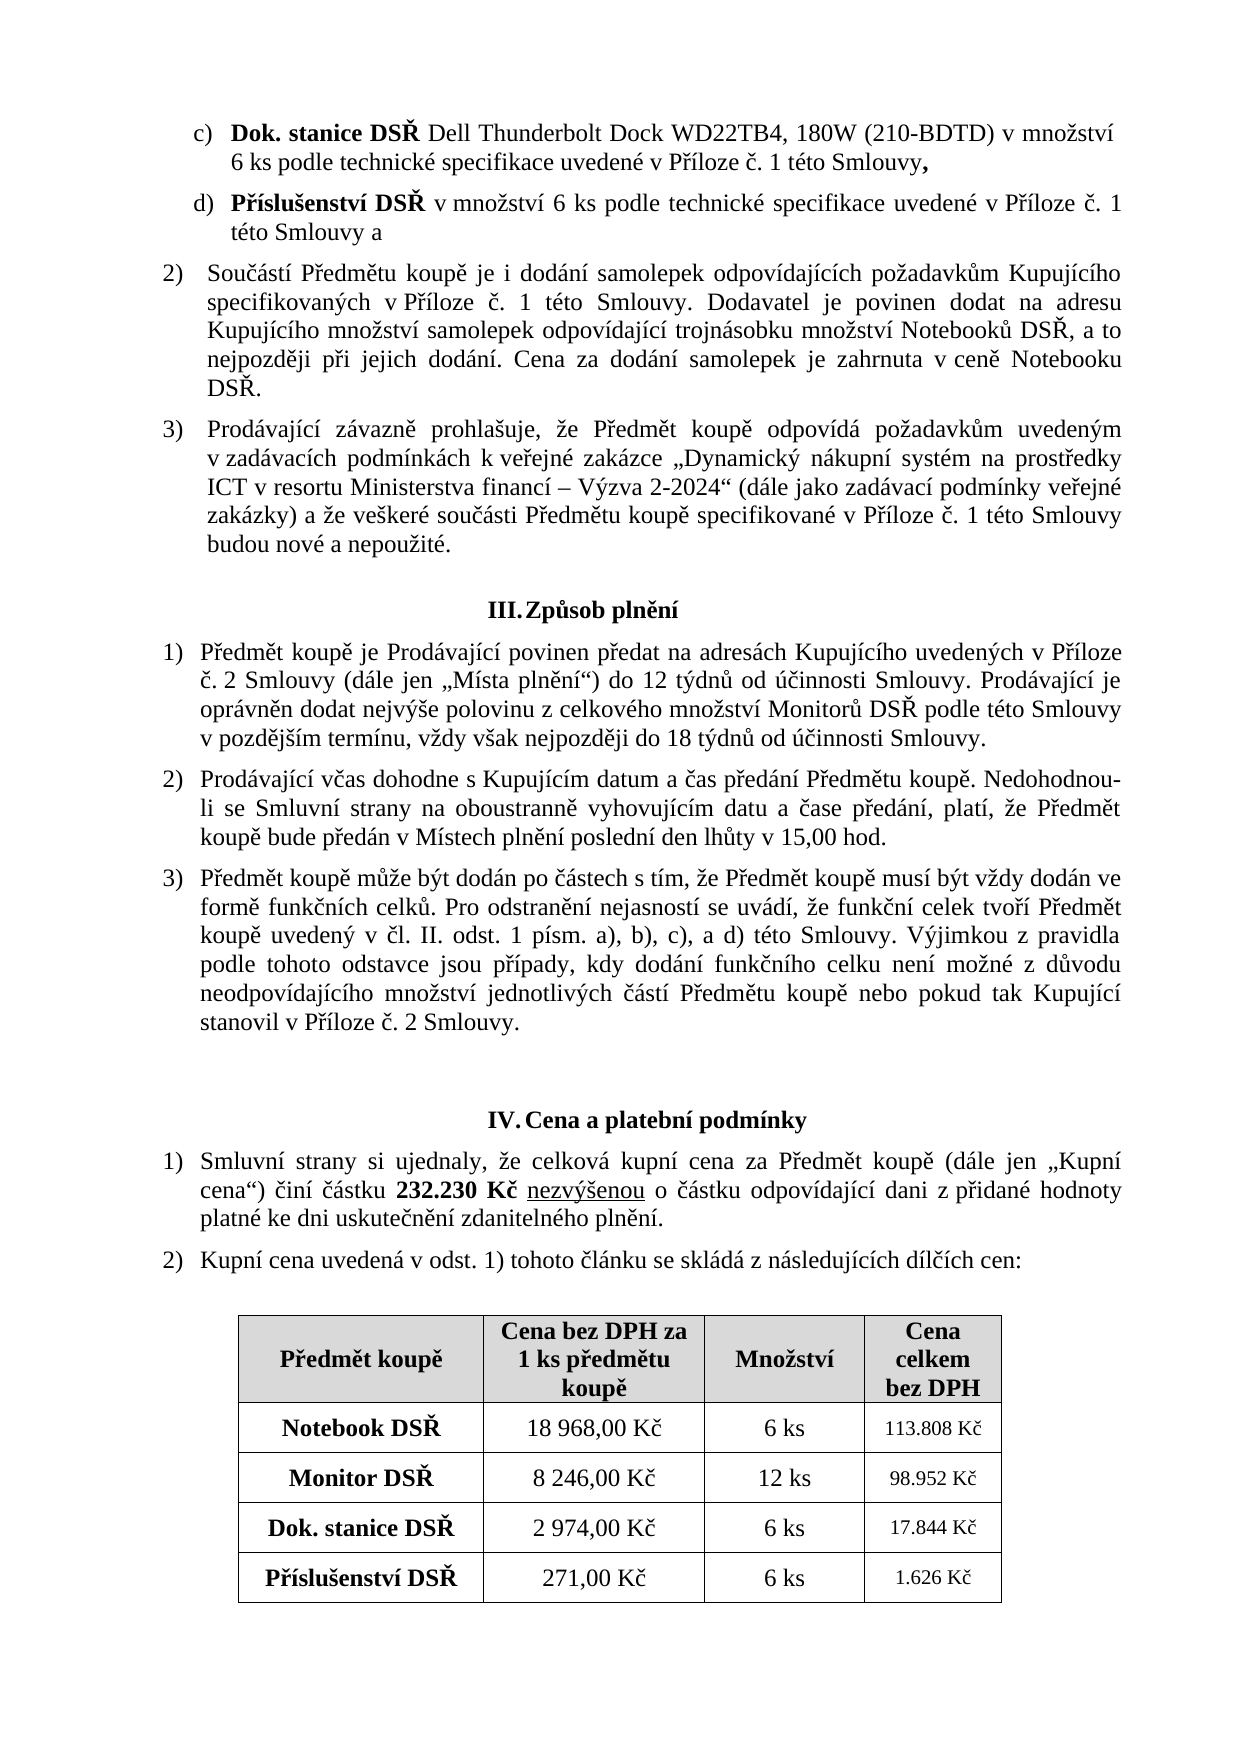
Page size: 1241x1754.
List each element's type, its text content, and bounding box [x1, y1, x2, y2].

table_cell 1.626 Kč [865, 1553, 1001, 1602]
table_header Předmět koupě [239, 1316, 483, 1402]
table_cell 98.952 Kč [865, 1453, 1001, 1502]
subtitle Způsob plnění [487, 596, 1122, 624]
table_cell 18 968,00 Kč [484, 1403, 704, 1452]
table_cell 271,00 Kč [484, 1553, 704, 1602]
table_cell 8 246,00 Kč [484, 1453, 704, 1502]
table_header Cena bez DPH za 1 ks předmětu koupě [484, 1316, 704, 1402]
table_header Množství [705, 1316, 864, 1402]
table_cell 6 ks [705, 1403, 864, 1452]
table_cell 17.844 Kč [865, 1503, 1001, 1552]
table_cell Monitor DSŘ [239, 1453, 483, 1502]
table_cell Notebook DSŘ [239, 1403, 483, 1452]
subtitle Cena a platební podmínky [487, 1105, 1122, 1133]
subtitle Předmět koupě je Prodávající povinen předat na adresách Kupujícího uvedených v Příloze č. 2 Smlouvy (dále jen „Místa plnění“) do 12 týdnů od účinnosti Smlouvy. Prodávající je oprávněn dodat nejvýše polovinu z celkového množství Monitorů DSŘ podle této Smlouvy v pozdějším termínu, vždy však nejpozději do 18 týdnů od účinnosti Smlouvy. [162, 637, 1122, 752]
table_cell 2 974,00 Kč [484, 1503, 704, 1552]
subtitle Součástí Předmětu koupě je i dodání samolepek odpovídajících požadavkům Kupujícího specifikovaných v Příloze č. 1 této Smlouvy. Dodavatel je povinen dodat na adresu Kupujícího množství samolepek odpovídající trojnásobku množství Notebooků DSŘ, a to nejpozději při jejich dodání. Cena za dodání samolepek je zahrnuta v ceně Notebooku DSŘ. [162, 258, 1122, 402]
table_cell 6 ks [705, 1553, 864, 1602]
subtitle Dok. stanice DSŘ Dell Thunderbolt Dock WD22TB4, 180W (210-BDTD) v množství 6 ks podle technické specifikace uvedené v Příloze č. 1 této Smlouvy, [193, 118, 1122, 176]
subtitle Předmět koupě může být dodán po částech s tím, že Předmět koupě musí být vždy dodán ve formě funkčních celků. Pro odstranění nejasností se uvádí, že funkční celek tvoří Předmět koupě uvedený v čl. II. odst. 1 písm. a), b), c), a d) této Smlouvy. Výjimkou z pravidla podle tohoto odstavce jsou případy, kdy dodání funkčního celku není možné z důvodu neodpovídajícího množství jednotlivých částí Předmětu koupě nebo pokud tak Kupující stanovil v Příloze č. 2 Smlouvy. [162, 863, 1122, 1036]
table_cell 12 ks [705, 1453, 864, 1502]
subtitle Prodávající včas dohodne s Kupujícím datum a čas předání Předmětu koupě. Nedohodnou-li se Smluvní strany na oboustranně vyhovujícím datu a čase předání, platí, že Předmět koupě bude předán v Místech plnění poslední den lhůty v 15,00 hod. [162, 764, 1122, 851]
table_cell Dok. stanice DSŘ [239, 1503, 483, 1552]
table_cell Příslušenství DSŘ [239, 1553, 483, 1602]
subtitle Prodávající závazně prohlašuje, že Předmět koupě odpovídá požadavkům uvedeným v zadávacích podmínkách k veřejné zakázce „Dynamický nákupní systém na prostředky ICT v resortu Ministerstva financí – Výzva 2-2024“ (dále jako zadávací podmínky veřejné zakázky) a že veškeré součásti Předmětu koupě specifikované v Příloze č. 1 této Smlouvy budou nové a nepoužité. [162, 414, 1122, 558]
table_cell 113.808 Kč [865, 1403, 1001, 1452]
table_header Cena celkem bez DPH [865, 1316, 1001, 1402]
subtitle Smluvní strany si ujednaly, že celková kupní cena za Předmět koupě (dále jen „Kupní cena“) činí částku 232.230 Kč nezvýšenou o částku odpovídající dani z přidané hodnoty platné ke dni uskutečnění zdanitelného plnění. [162, 1146, 1122, 1232]
table_cell 6 ks [705, 1503, 864, 1552]
subtitle Kupní cena uvedená v odst. 1) tohoto článku se skládá z následujících dílčích cen: [162, 1245, 1122, 1273]
subtitle Příslušenství DSŘ v množství 6 ks podle technické specifikace uvedené v Příloze č. 1 této Smlouvy a [193, 188, 1122, 246]
